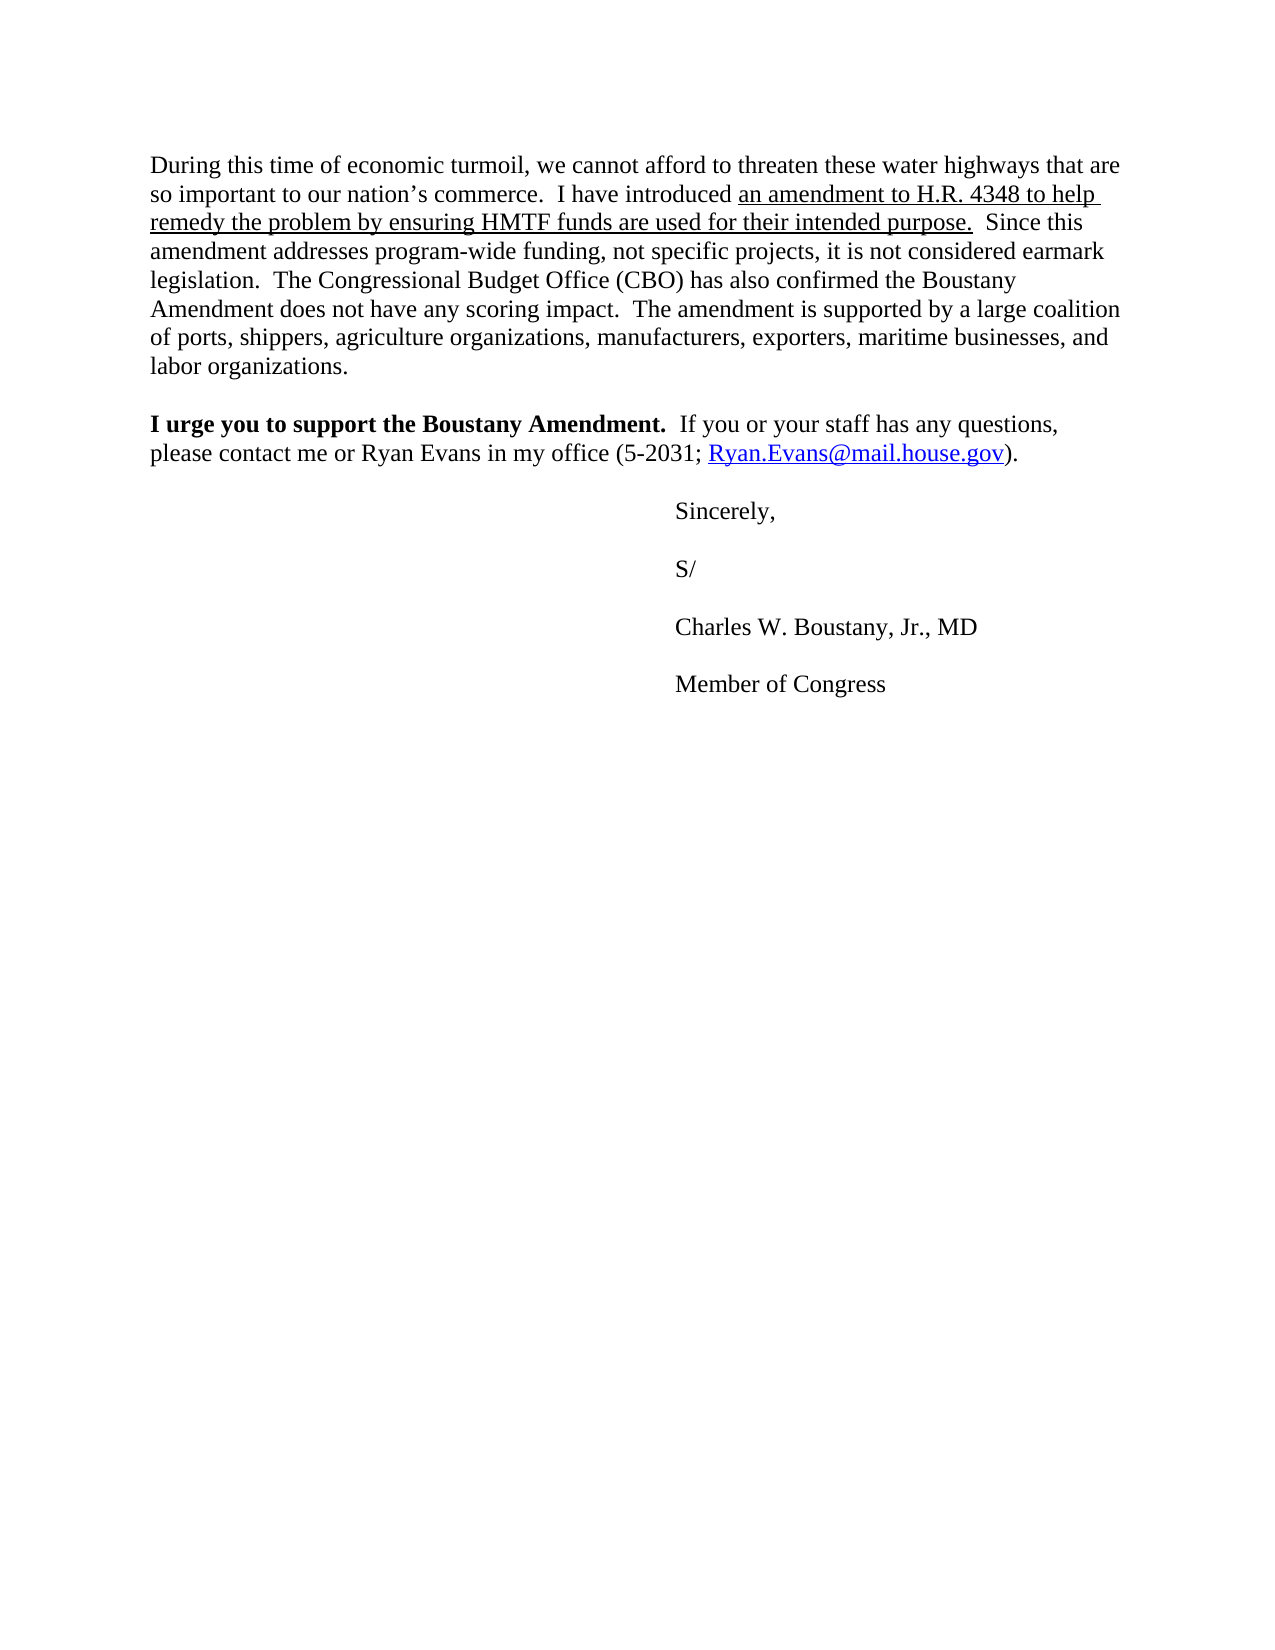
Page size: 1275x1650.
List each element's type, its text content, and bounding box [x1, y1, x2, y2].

text S/ [675, 554, 1125, 582]
text Charles W. Boustany, Jr., MD [675, 612, 1125, 640]
text During this time of economic turmoil, we cannot afford to threaten these water highways that are so important to our nation’s commerce. I have introduced an amendment to H.R. 4348 to help remedy the problem by ensuring HMTF funds are used for their intended purpose. Since this amendment addresses program-wide funding, not specific projects, it is not considered earmark legislation. The Congressional Budget Office (CBO) has also confirmed the Boustany Amendment does not have any scoring impact. The amendment is supported by a large coalition of ports, shippers, agriculture organizations, manufacturers, exporters, maritime businesses, and labor organizations. [150, 150, 1125, 380]
text Sincerely, [675, 496, 1125, 524]
text I urge you to support the Boustany Amendment. If you or your staff has any questions, please contact me or Ryan Evans in my office (5-2031; Ryan.Evans@mail.house.gov). [150, 409, 1125, 467]
text Member of Congress [675, 669, 1125, 698]
